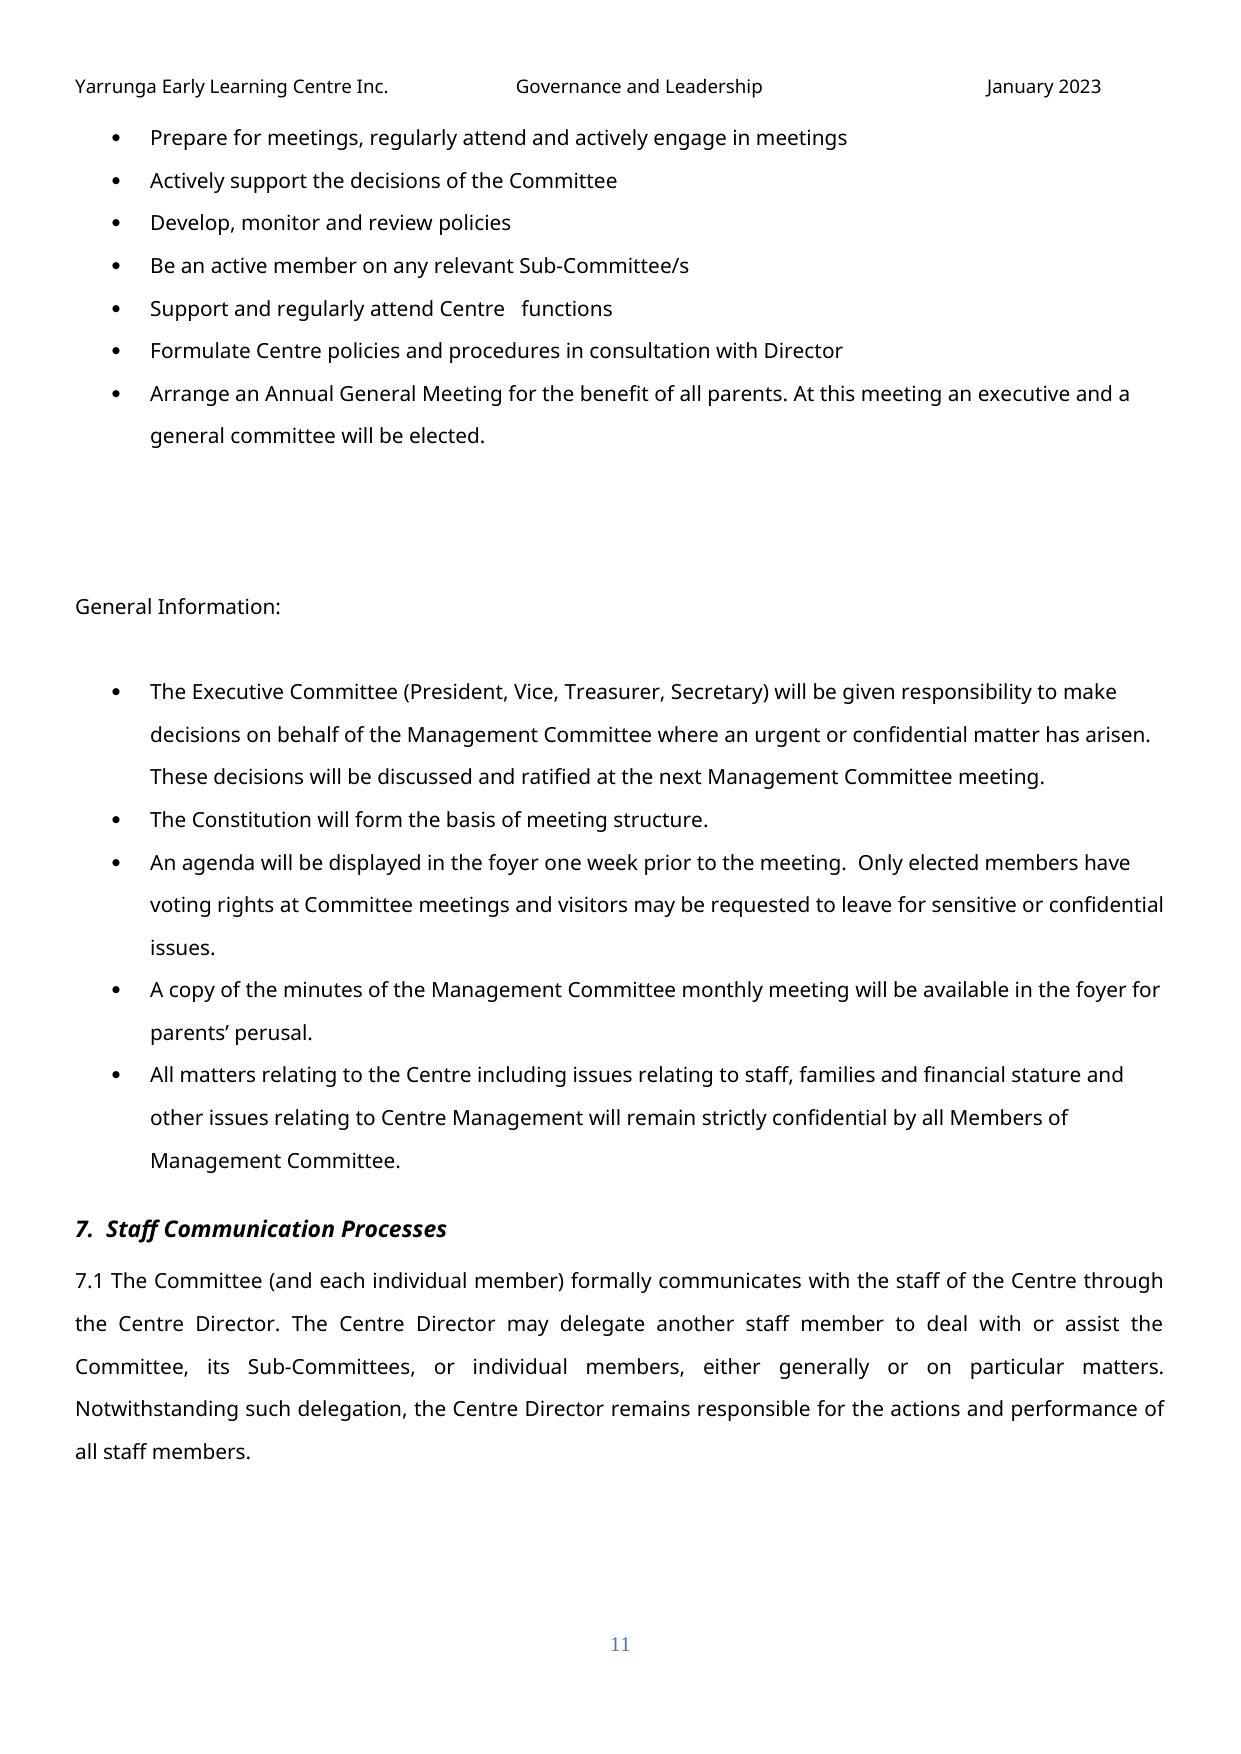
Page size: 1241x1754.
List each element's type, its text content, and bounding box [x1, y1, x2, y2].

list Be an active member on any relevant Sub-Committee/s [112, 251, 1165, 279]
text 7. Staff Communication Processes [75, 1213, 1165, 1245]
list A copy of the minutes of the Management Committee monthly meeting will be available in the foyer for parents’ perusal. [112, 975, 1165, 1046]
list Prepare for meetings, regularly attend and actively engage in meetings [112, 123, 1165, 152]
text General Information: [75, 592, 1165, 620]
list Develop, monitor and review policies [112, 208, 1165, 237]
list All matters relating to the Centre including issues relating to staff, families and financial stature and other issues relating to Centre Management will remain strictly confidential by all Members of Management Committee. [112, 1061, 1165, 1174]
list Formulate Centre policies and procedures in consultation with Director [112, 336, 1165, 365]
list Arrange an Annual General Meeting for the benefit of all parents. At this meeting an executive and a general committee will be elected. [112, 379, 1165, 450]
list The Constitution will form the basis of meeting structure. [112, 805, 1165, 833]
list The Executive Committee (President, Vice, Treasurer, Secretary) will be given responsibility to make decisions on behalf of the Management Committee where an urgent or confidential matter has arisen. These decisions will be discussed and ratified at the next Management Committee meeting. [112, 677, 1165, 791]
text 7.1 The Committee (and each individual member) formally communicates with the staff of the Centre through the Centre Director. The Centre Director may delegate another staff member to deal with or assist the Committee, its Sub-Committees, or individual members, either generally or on particular matters. Notwithstanding such delegation, the Centre Director remains responsible for the actions and performance of all staff members. [75, 1267, 1165, 1465]
list Support and regularly attend Centre functions [112, 294, 1165, 322]
list An agenda will be displayed in the foyer one week prior to the meeting. Only elected members have voting rights at Committee meetings and visitors may be requested to leave for sensitive or confidential issues. [112, 848, 1165, 961]
list Actively support the decisions of the Committee [112, 166, 1165, 194]
